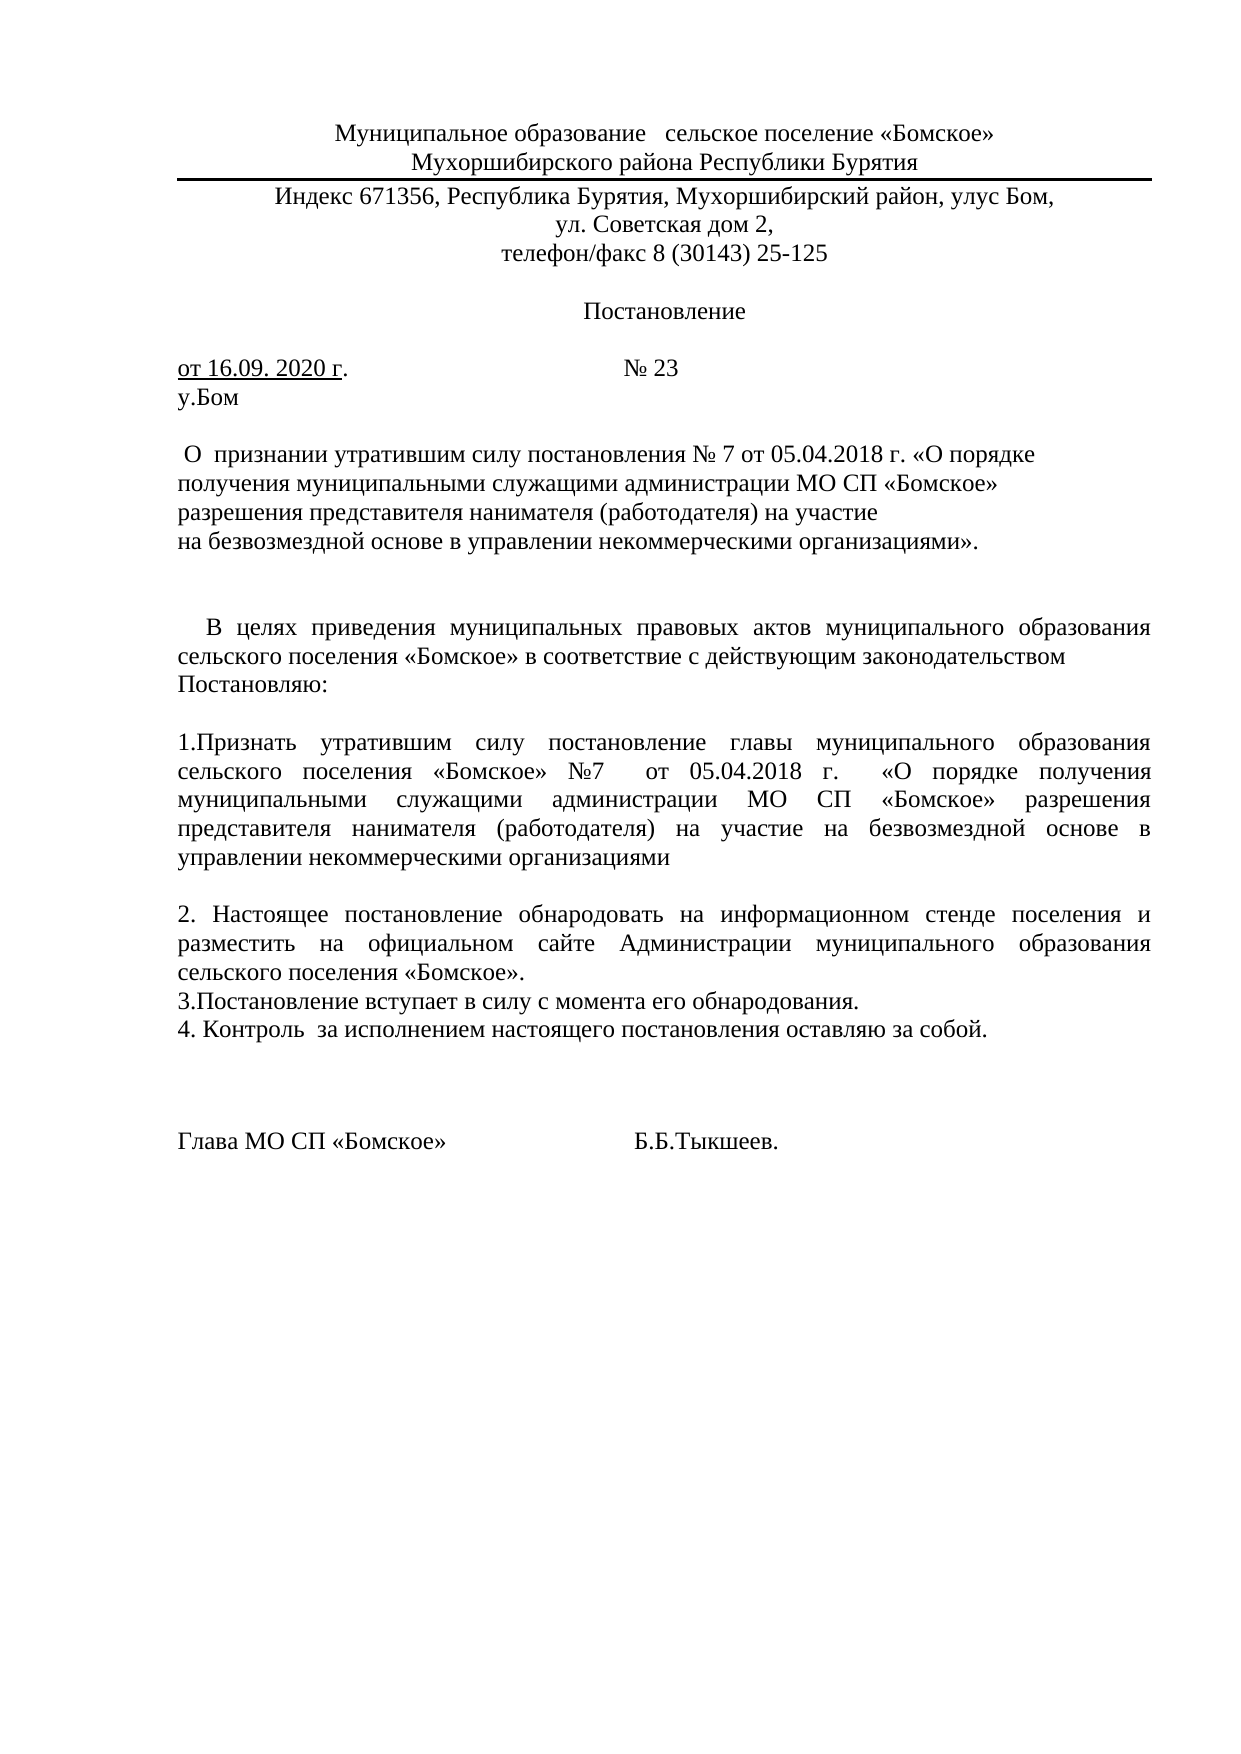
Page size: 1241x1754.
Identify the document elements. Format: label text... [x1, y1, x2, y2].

text Постановление [177, 296, 1152, 324]
text В целях приведения муниципальных правовых актов муниципального образования сельского поселения «Бомское» в соответствие с действующим законодательством [177, 612, 1152, 669]
text Индекс 671356, Республика Бурятия, Мухоршибирский район, улус Бом, [177, 181, 1152, 209]
text у.Бом [177, 382, 1152, 411]
text 1.Признать утратившим силу постановление главы муниципального образования сельского поселения «Бомское» №7 от 05.04.2018 г. «О порядке получения муниципальными служащими администрации МО СП «Бомское» разрешения представителя нанимателя (работодателя) на участие на безвозмездной основе в управлении некоммерческими организациями [177, 727, 1152, 871]
text Глава МО СП «Бомское» Б.Б.Тыкшеев. [177, 1126, 1152, 1154]
text Постановляю: [177, 669, 1152, 698]
text от 16.09. 2020 г. № 23 [177, 353, 1152, 382]
text ул. Советская дом 2, [177, 209, 1152, 238]
text разрешения представителя нанимателя (работодателя) на участие [177, 497, 1152, 526]
text 2. Настоящее постановление обнародовать на информационном стенде поселения и разместить на официальном сайте Администрации муниципального образования сельского поселения «Бомское». [177, 899, 1152, 986]
text О признании утратившим силу постановления № 7 от 05.04.2018 г. «О порядке получения муниципальными служащими администрации МО СП «Бомское» [177, 439, 1152, 497]
text 4. Контроль за исполнением настоящего постановления оставляю за собой. [177, 1014, 1152, 1043]
list 3.Постановление вступает в силу с момента его обнародования. [177, 986, 1152, 1014]
text Мухоршибирского района Республики Бурятия [177, 147, 1152, 178]
text Муниципальное образование сельское поселение «Бомское» [177, 118, 1152, 147]
text на безвозмездной основе в управлении некоммерческими организациями». [177, 526, 1152, 554]
text телефон/факс 8 (30143) 25-125 [177, 238, 1152, 267]
